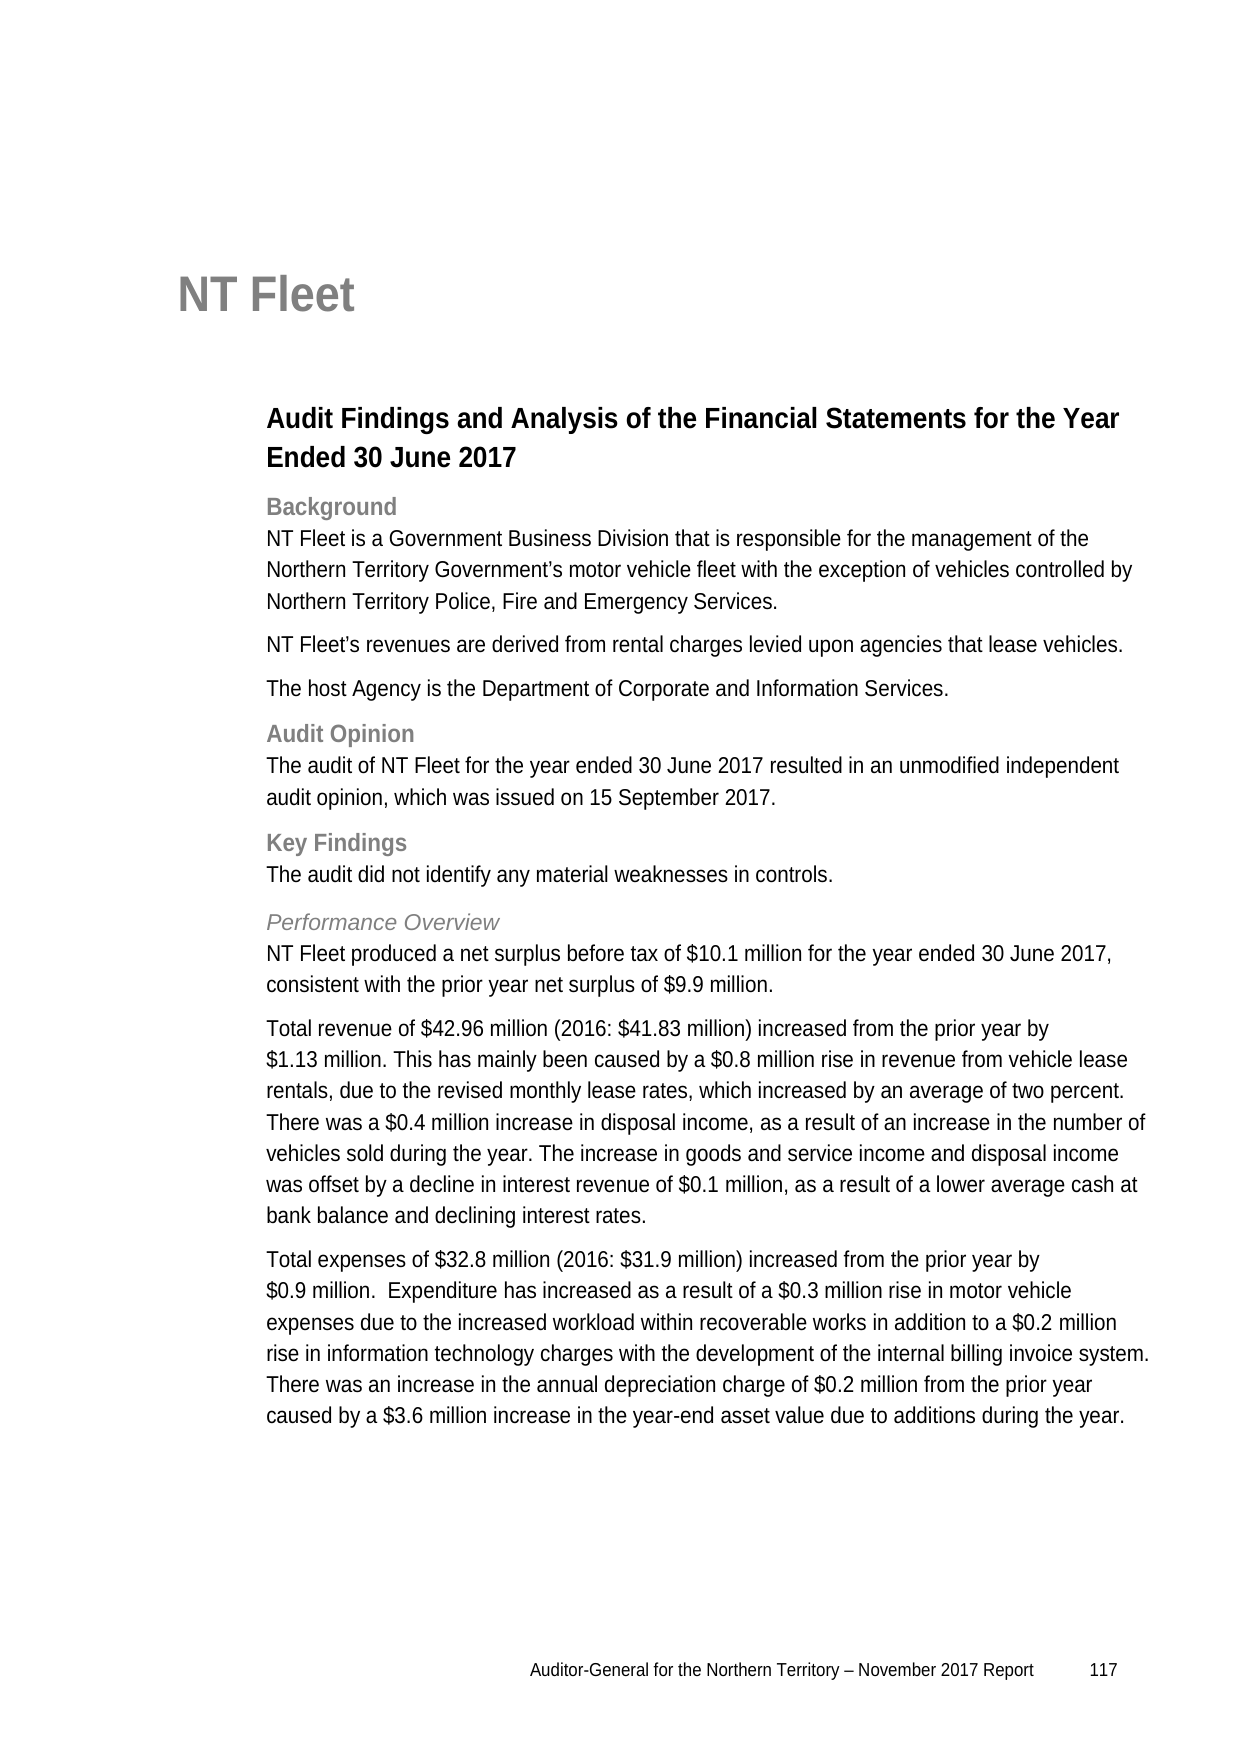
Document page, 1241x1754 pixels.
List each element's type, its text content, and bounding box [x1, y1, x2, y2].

text NT Fleet produced a net surplus before tax of $10.1 million for the year ended 30 June 2017, consistent with the prior year net surplus of $9.9 million. [266, 936, 1152, 999]
text NT Fleet’s revenues are derived from rental charges levied upon agencies that lease vehicles. [266, 628, 1152, 659]
text Total expenses of $32.8 million (2016: $31.9 million) increased from the prior year by $0.9 million. Expenditure has increased as a result of a $0.3 million rise in motor vehicle expenses due to the increased workload within recoverable works in addition to a $0.2 million rise in information technology charges with the development of the internal billing invoice system. There was an increase in the annual depreciation charge of $0.2 million from the prior year caused by a $3.6 million increase in the year-end asset value due to additions during the year. [266, 1242, 1152, 1430]
subtitle Key Findings [266, 828, 1152, 857]
text The host Agency is the Department of Corporate and Information Services. [266, 672, 1152, 703]
text NT Fleet is a Government Business Division that is responsible for the management of the Northern Territory Government’s motor vehicle fleet with the exception of vehicles controlled by Northern Territory Police, Fire and Emergency Services. [266, 522, 1152, 615]
text Total revenue of $42.96 million (2016: $41.83 million) increased from the prior year by $1.13 million. This has mainly been caused by a $0.8 million rise in revenue from vehicle lease rentals, due to the revised monthly lease rates, which increased by an average of two percent. There was a $0.4 million increase in disposal income, as a result of an increase in the number of vehicles sold during the year. The increase in goods and service income and disposal income was offset by a decline in interest revenue of $0.1 million, as a result of a lower average cash at bank balance and declining interest rates. [266, 1011, 1152, 1230]
text The audit of NT Fleet for the year ended 30 June 2017 resulted in an unmodified independent audit opinion, which was issued on 15 September 2017. [266, 749, 1152, 811]
subtitle Performance Overview [266, 905, 1152, 936]
text The audit did not identify any material weaknesses in controls. [266, 857, 1152, 888]
subtitle Background [266, 492, 1152, 522]
subtitle Audit Findings and Analysis of the Financial Statements for the Year Ended 30 June 2017 [266, 397, 1152, 476]
subtitle NT Fleet [177, 272, 1152, 322]
subtitle Audit Opinion [266, 719, 1152, 749]
